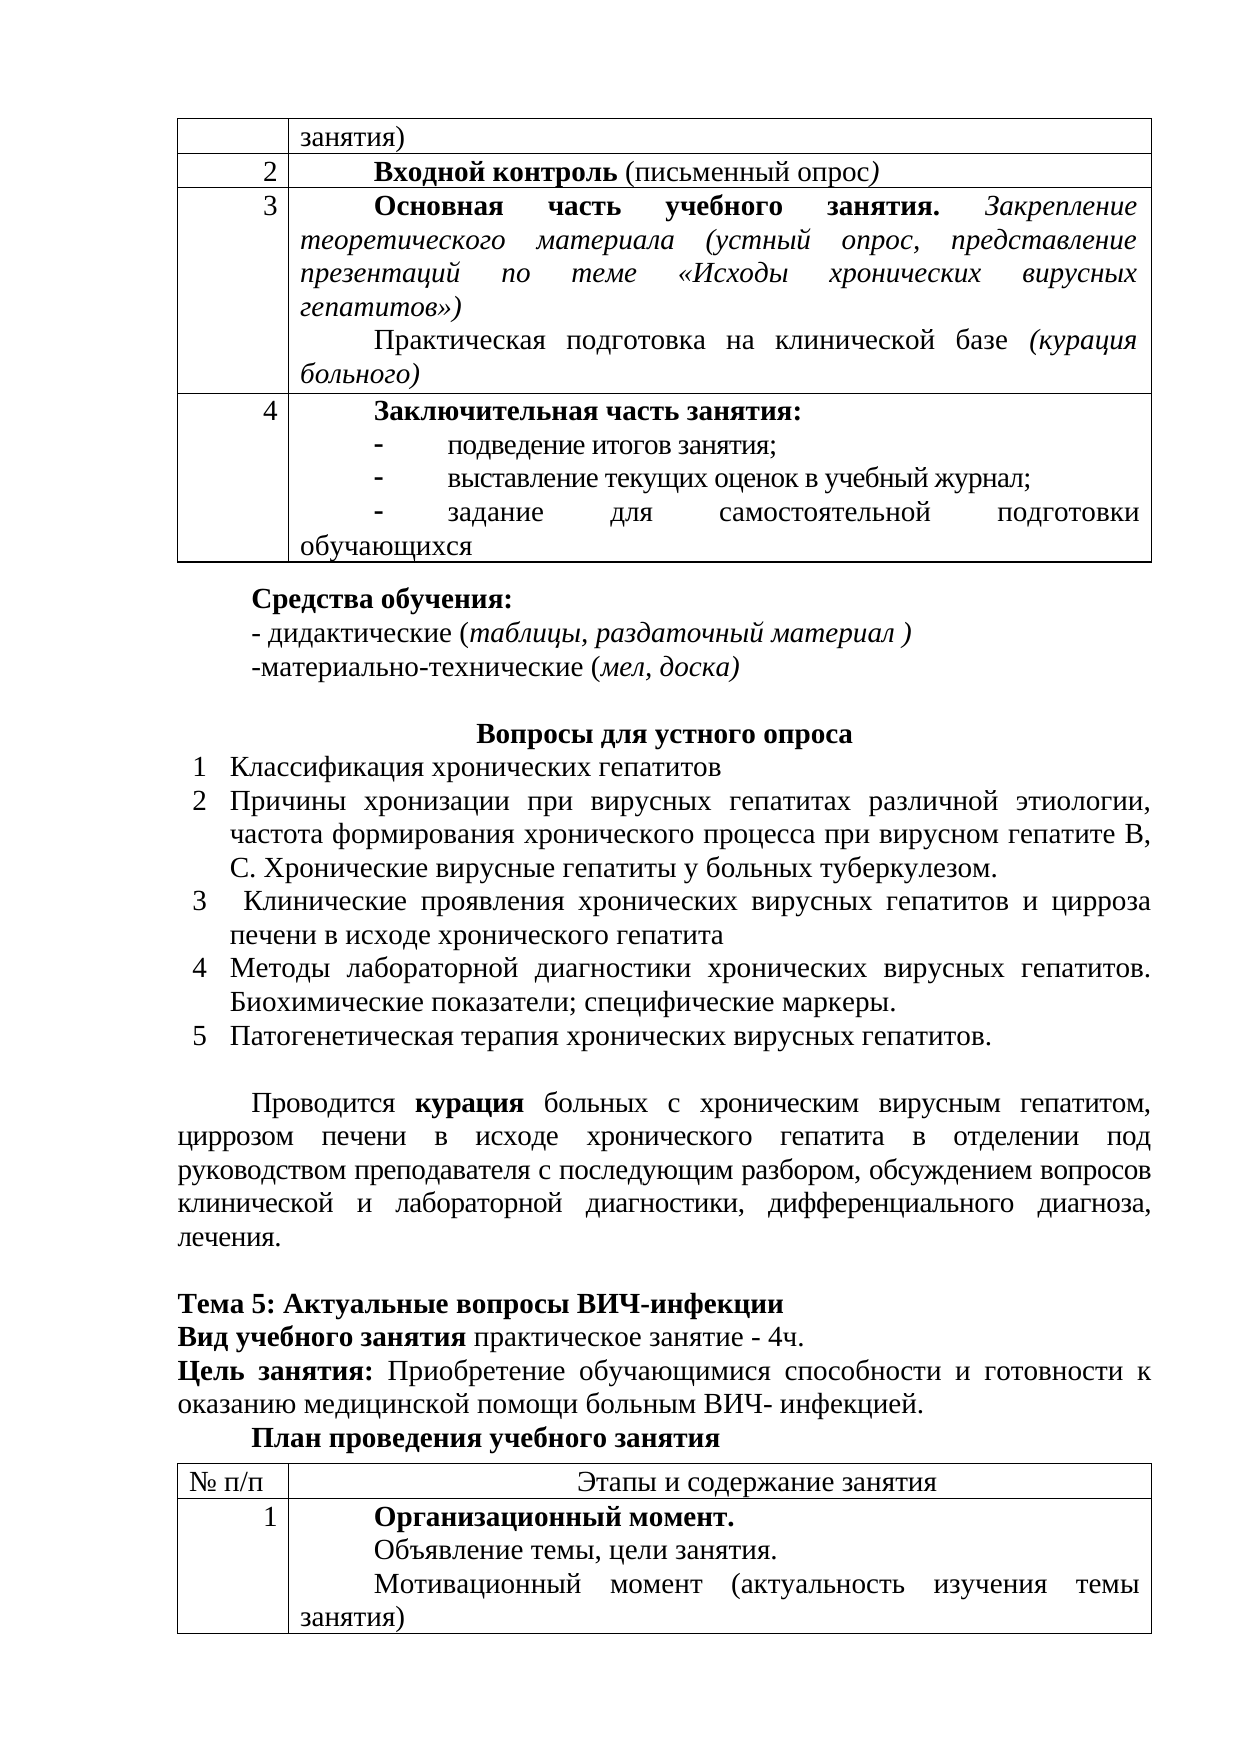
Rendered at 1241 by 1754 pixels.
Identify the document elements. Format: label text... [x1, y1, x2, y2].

text -материально-технические (мел, доска) [177, 649, 1152, 682]
table_cell Заключительная часть занятия: подведение итогов занятия; выставление текущих оценок в учебный журнал; задание для самостоятельной подготовки обучающихся [289, 394, 1151, 561]
table_cell 1 [178, 1499, 288, 1633]
table_cell Основная часть учебного занятия. Закрепление теоретического материала (устный опрос, представление презентаций по теме «Исходы хронических вирусных гепатитов») Практическая подготовка на клинической базе (курация больного) [289, 188, 1151, 392]
table_cell 2 [178, 154, 288, 187]
table_header Этапы и содержание занятия [289, 1464, 1151, 1498]
text Средства обучения: [177, 582, 1152, 615]
list Классификация хронических гепатитов [192, 749, 1152, 783]
text Вид учебного занятия практическое занятие - 4ч. [177, 1319, 1152, 1353]
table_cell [289, 119, 1151, 153]
table_cell 3 [178, 188, 288, 392]
list Патогенетическая терапия хронических вирусных гепатитов. [192, 1018, 1152, 1051]
text - дидактические (таблицы, раздаточный материал ) [177, 615, 1152, 649]
text Цель занятия: Приобретение обучающимися способности и готовности к оказанию медицинской помощи больным ВИЧ- инфекцией. [177, 1353, 1152, 1420]
table_cell Организационный момент. Объявление темы, цели занятия. Мотивационный момент (актуальность изучения темы занятия) [289, 1499, 1151, 1633]
list Методы лабораторной диагностики хронических вирусных гепатитов. Биохимические показатели; специфические маркеры. [192, 951, 1152, 1018]
table_cell 1 [178, 119, 288, 153]
text План проведения учебного занятия [177, 1420, 1152, 1454]
table_cell 4 [178, 394, 288, 561]
text Тема 5: Актуальные вопросы ВИЧ-инфекции [177, 1286, 1152, 1319]
table_cell Входной контроль (письменный опрос) [289, 154, 1151, 187]
text Проводится курация больных с хроническим вирусным гепатитом, циррозом печени в исходе хронического гепатита в отделении под руководством преподавателя с последующим разбором, обсуждением вопросов клинической и лабораторной диагностики, дифференциального диагноза, лечения. [177, 1085, 1152, 1252]
list Клинические проявления хронических вирусных гепатитов и цирроза печени в исходе хронического гепатита [192, 883, 1152, 951]
text Вопросы для устного опроса [177, 716, 1152, 749]
table_header № п/п [178, 1464, 288, 1498]
list Причины хронизации при вирусных гепатитах различной этиологии, частота формирования хронического процесса при вирусном гепатите В, С. Хронические вирусные гепатиты у больных туберкулезом. [192, 783, 1152, 883]
